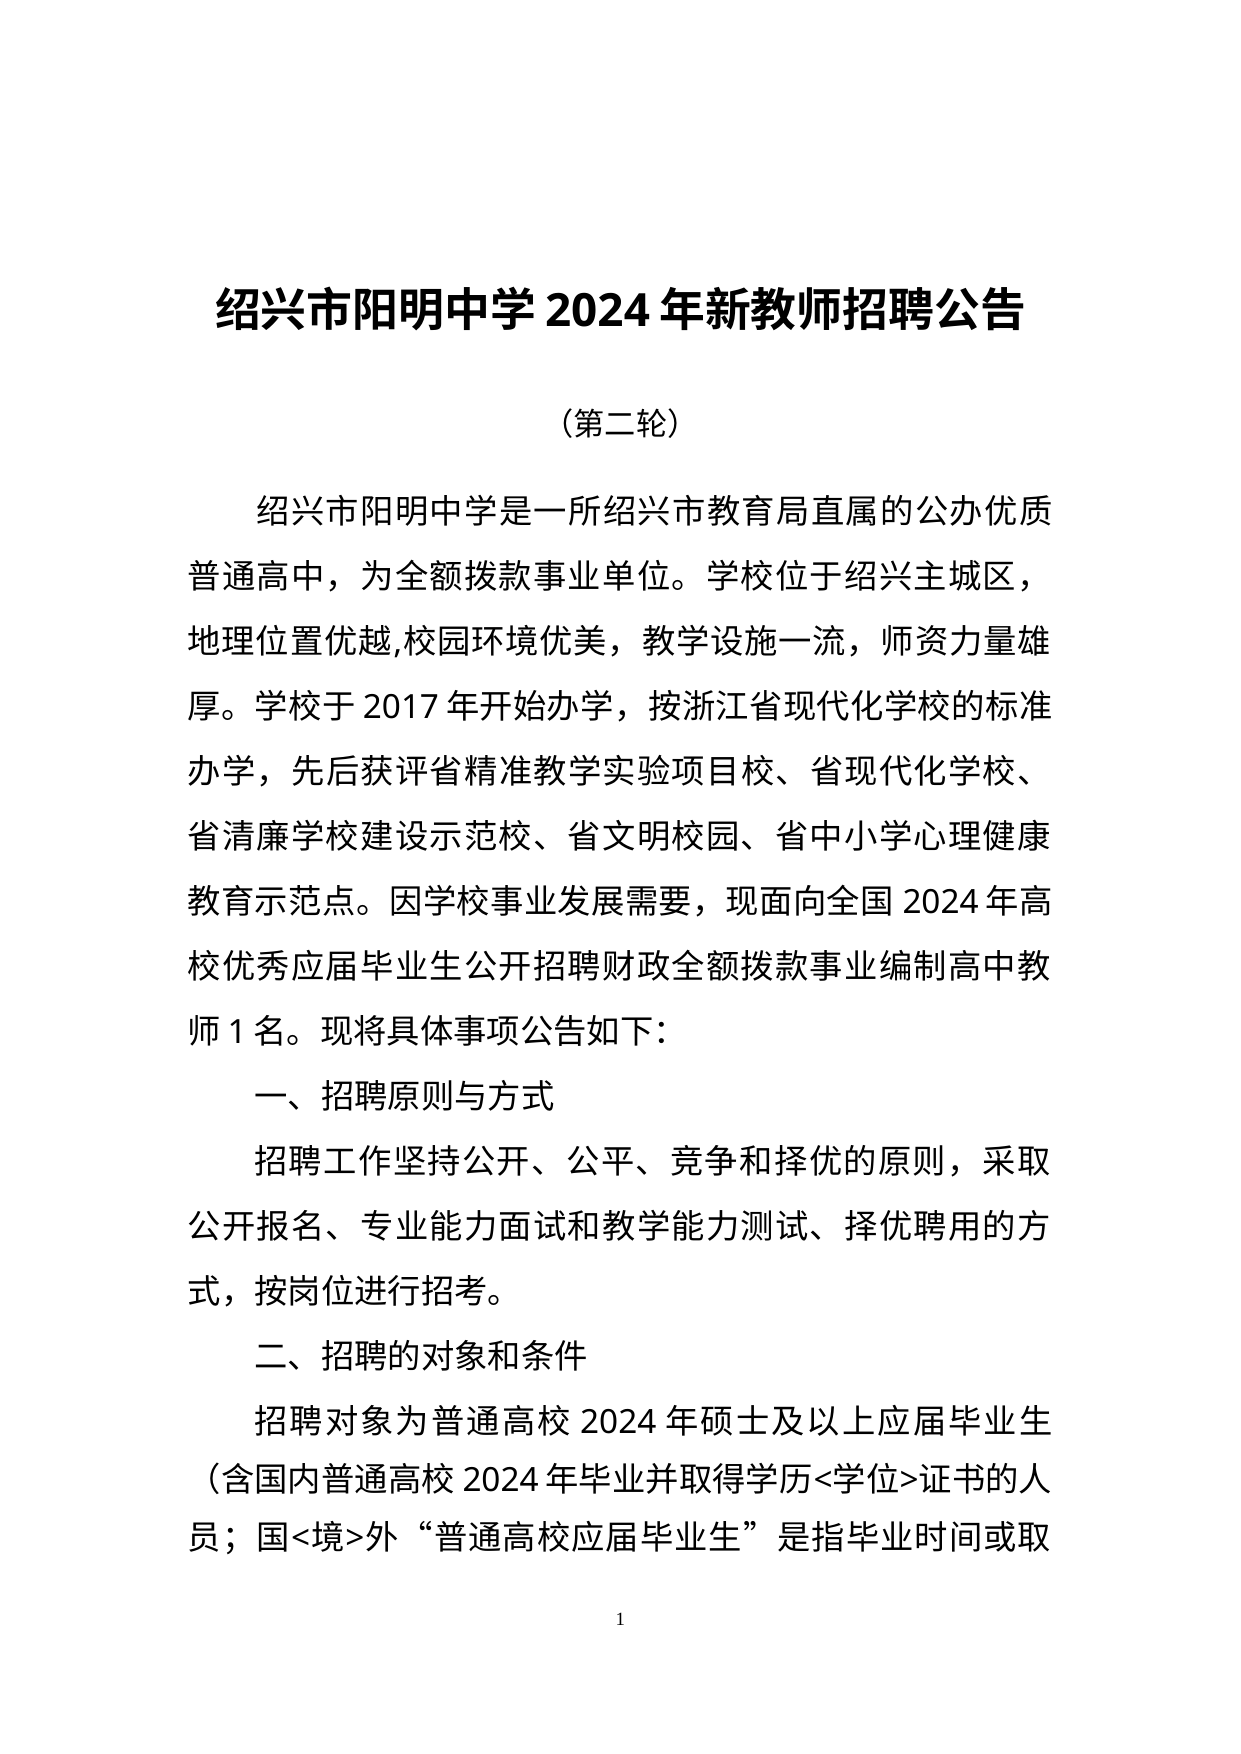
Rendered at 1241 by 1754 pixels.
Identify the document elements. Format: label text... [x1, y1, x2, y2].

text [187, 1386, 1053, 1561]
text 招聘工作坚持公开、公平、竞争和择优的原则，采取公开报名、专业能力面试和教学能力测试、择优聘用的方式，按岗位进行招考。 [187, 1126, 1053, 1321]
text 绍兴市阳明中学是一所绍兴市教育局直属的公办优质普通高中，为全额拨款事业单位。学校位于绍兴主城区，地理位置优越,校园环境优美，教学设施一流，师资力量雄厚。学校于2017年开始办学，按浙江省现代化学校的标准办学，先后获评省精准教学实验项目校、省现代化学校、省清廉学校建设示范校、省文明校园、省中小学心理健康教育示范点。因学校事业发展需要，现面向全国2024年高校优秀应届毕业生公开招聘财政全额拨款事业编制高中教师1名。现将具体事项公告如下： [187, 476, 1053, 1061]
text 二、招聘的对象和条件 [187, 1321, 1053, 1386]
text （第二轮） [187, 389, 1053, 454]
text 绍兴市阳明中学2024年新教师招聘公告 [187, 258, 1053, 356]
text 一、招聘原则与方式 [187, 1061, 1053, 1126]
